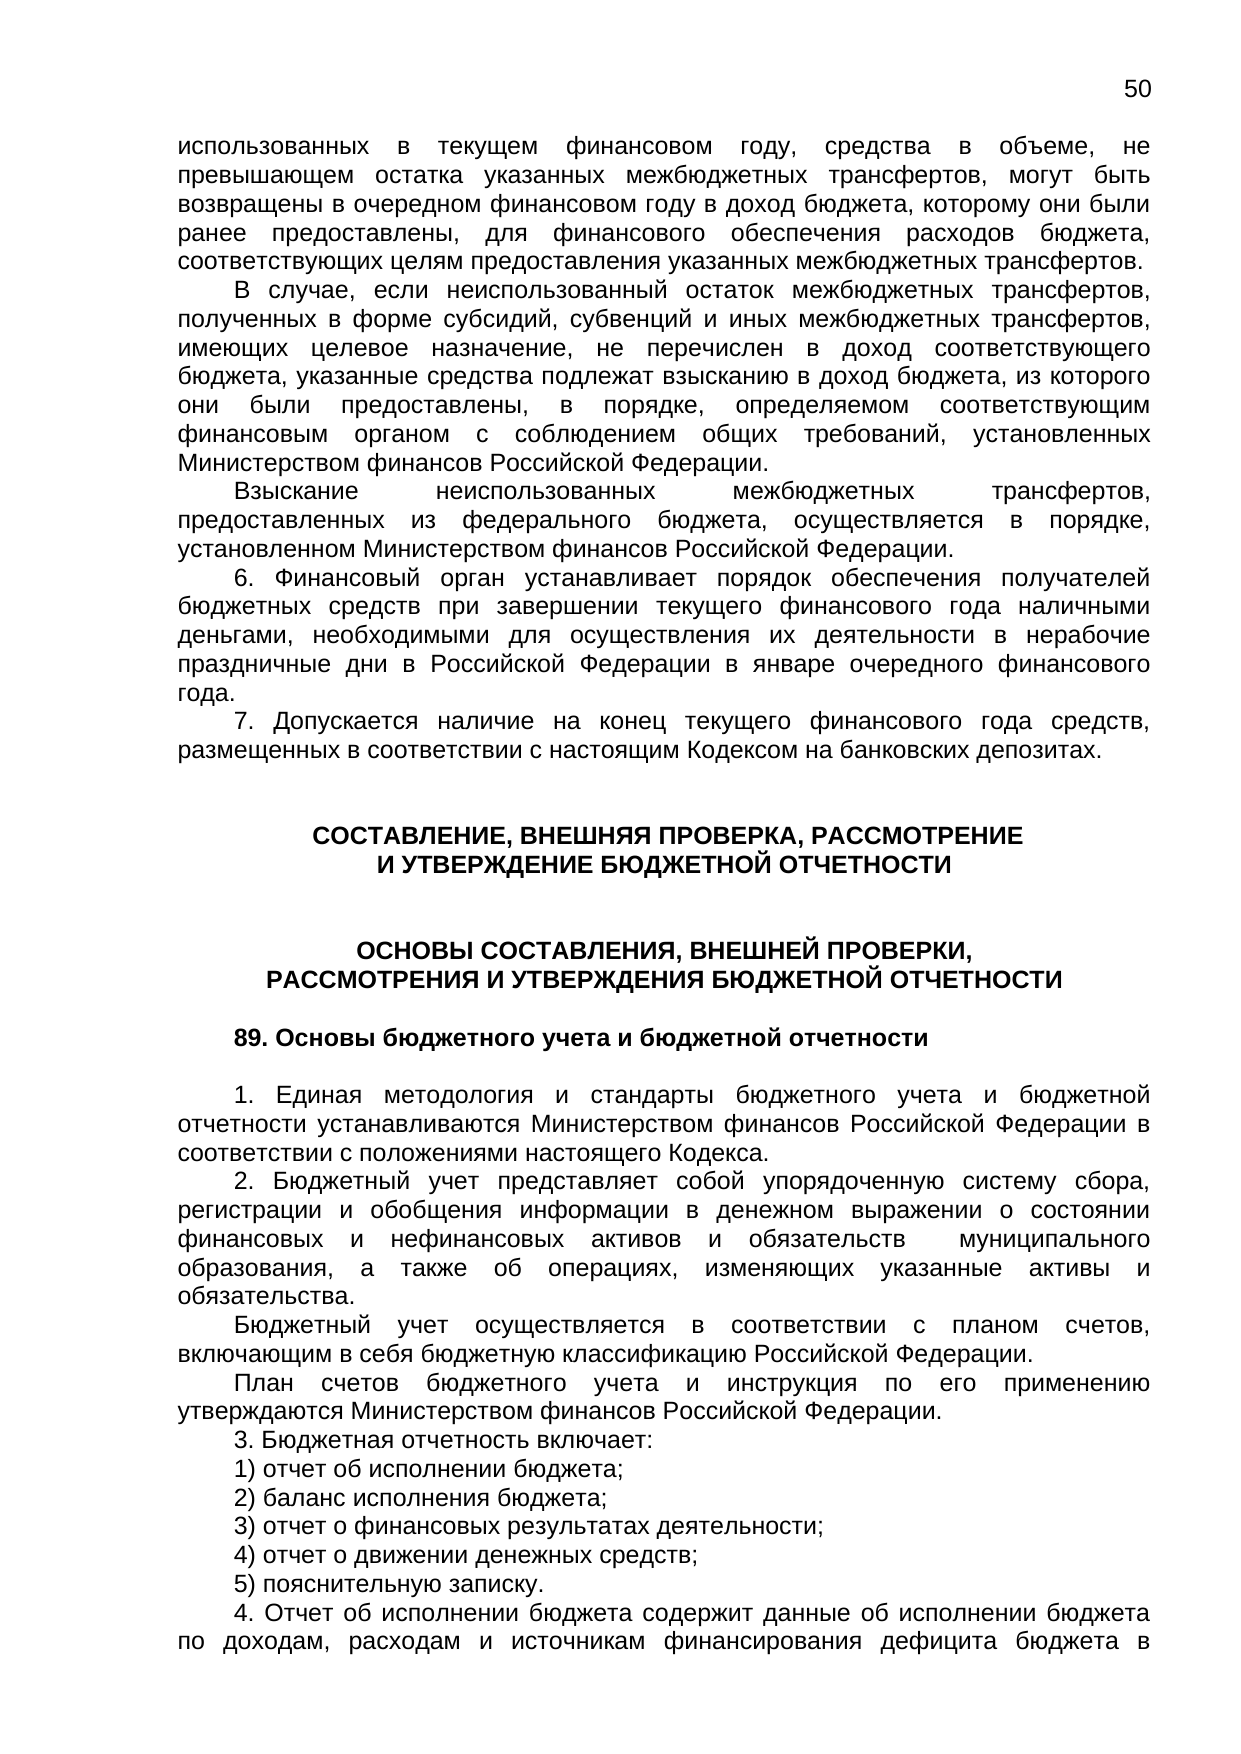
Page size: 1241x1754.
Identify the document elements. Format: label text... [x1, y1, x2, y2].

text 6. Финансовый орган устанавливает порядок обеспечения получателей бюджетных средств при завершении текущего финансового года наличными деньгами, необходимыми для осуществления их деятельности в нерабочие праздничные дни в Российской Федерации в январе очередного финансового года. [177, 563, 1152, 706]
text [177, 1598, 1152, 1655]
text 4) отчет о движении денежных средств; [177, 1540, 1152, 1569]
text РАССМОТРЕНИЯ И УТВЕРЖДЕНИЯ БЮДЖЕТНОЙ ОТЧЕТНОСТИ [177, 965, 1152, 994]
text ОСНОВЫ СОСТАВЛЕНИЯ, ВНЕШНЕЙ ПРОВЕРКИ, [177, 936, 1152, 965]
text 7. Допускается наличие на конец текущего финансового года средств, размещенных в соответствии с настоящим Кодексом на банковских депозитах. [177, 706, 1152, 764]
text 89. Основы бюджетного учета и бюджетной отчетности [177, 1023, 1152, 1051]
text 1) отчет об исполнении бюджета; [177, 1454, 1152, 1483]
text В случае, если неиспользованный остаток межбюджетных трансфертов, полученных в форме субсидий, субвенций и иных межбюджетных трансфертов, имеющих целевое назначение, не перечислен в доход соответствующего бюджета, указанные средства подлежат взысканию в доход бюджета, из которого они были предоставлены, в порядке, определяемом соответствующим финансовым органом с соблюдением общих требований, установленных Министерством финансов Российской Федерации. [177, 275, 1152, 476]
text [177, 131, 1152, 275]
text Бюджетный учет осуществляется в соответствии с планом счетов, включающим в себя бюджетную классификацию Российской Федерации. [177, 1310, 1152, 1368]
text План счетов бюджетного учета и инструкция по его применению утверждаются Министерством финансов Российской Федерации. [177, 1368, 1152, 1425]
text Взыскание неиспользованных межбюджетных трансфертов, предоставленных из федерального бюджета, осуществляется в порядке, установленном Министерством финансов Российской Федерации. [177, 476, 1152, 563]
text 3) отчет о финансовых результатах деятельности; [177, 1511, 1152, 1540]
text 2) баланс исполнения бюджета; [177, 1483, 1152, 1511]
text И УТВЕРЖДЕНИЕ БЮДЖЕТНОЙ ОТЧЕТНОСТИ [177, 850, 1152, 879]
text 3. Бюджетная отчетность включает: [177, 1425, 1152, 1454]
text 1. Единая методология и стандарты бюджетного учета и бюджетной отчетности устанавливаются Министерством финансов Российской Федерации в соответствии с положениями настоящего Кодекса. [177, 1080, 1152, 1166]
text 5) пояснительную записку. [177, 1569, 1152, 1598]
text 2. Бюджетный учет представляет собой упорядоченную систему сбора, регистрации и обобщения информации в денежном выражении о состоянии финансовых и нефинансовых активов и обязательств муниципального образования, а также об операциях, изменяющих указанные активы и обязательства. [177, 1166, 1152, 1310]
text СОСТАВЛЕНИЕ, ВНЕШНЯЯ ПРОВЕРКА, РАССМОТРЕНИЕ [177, 821, 1152, 850]
